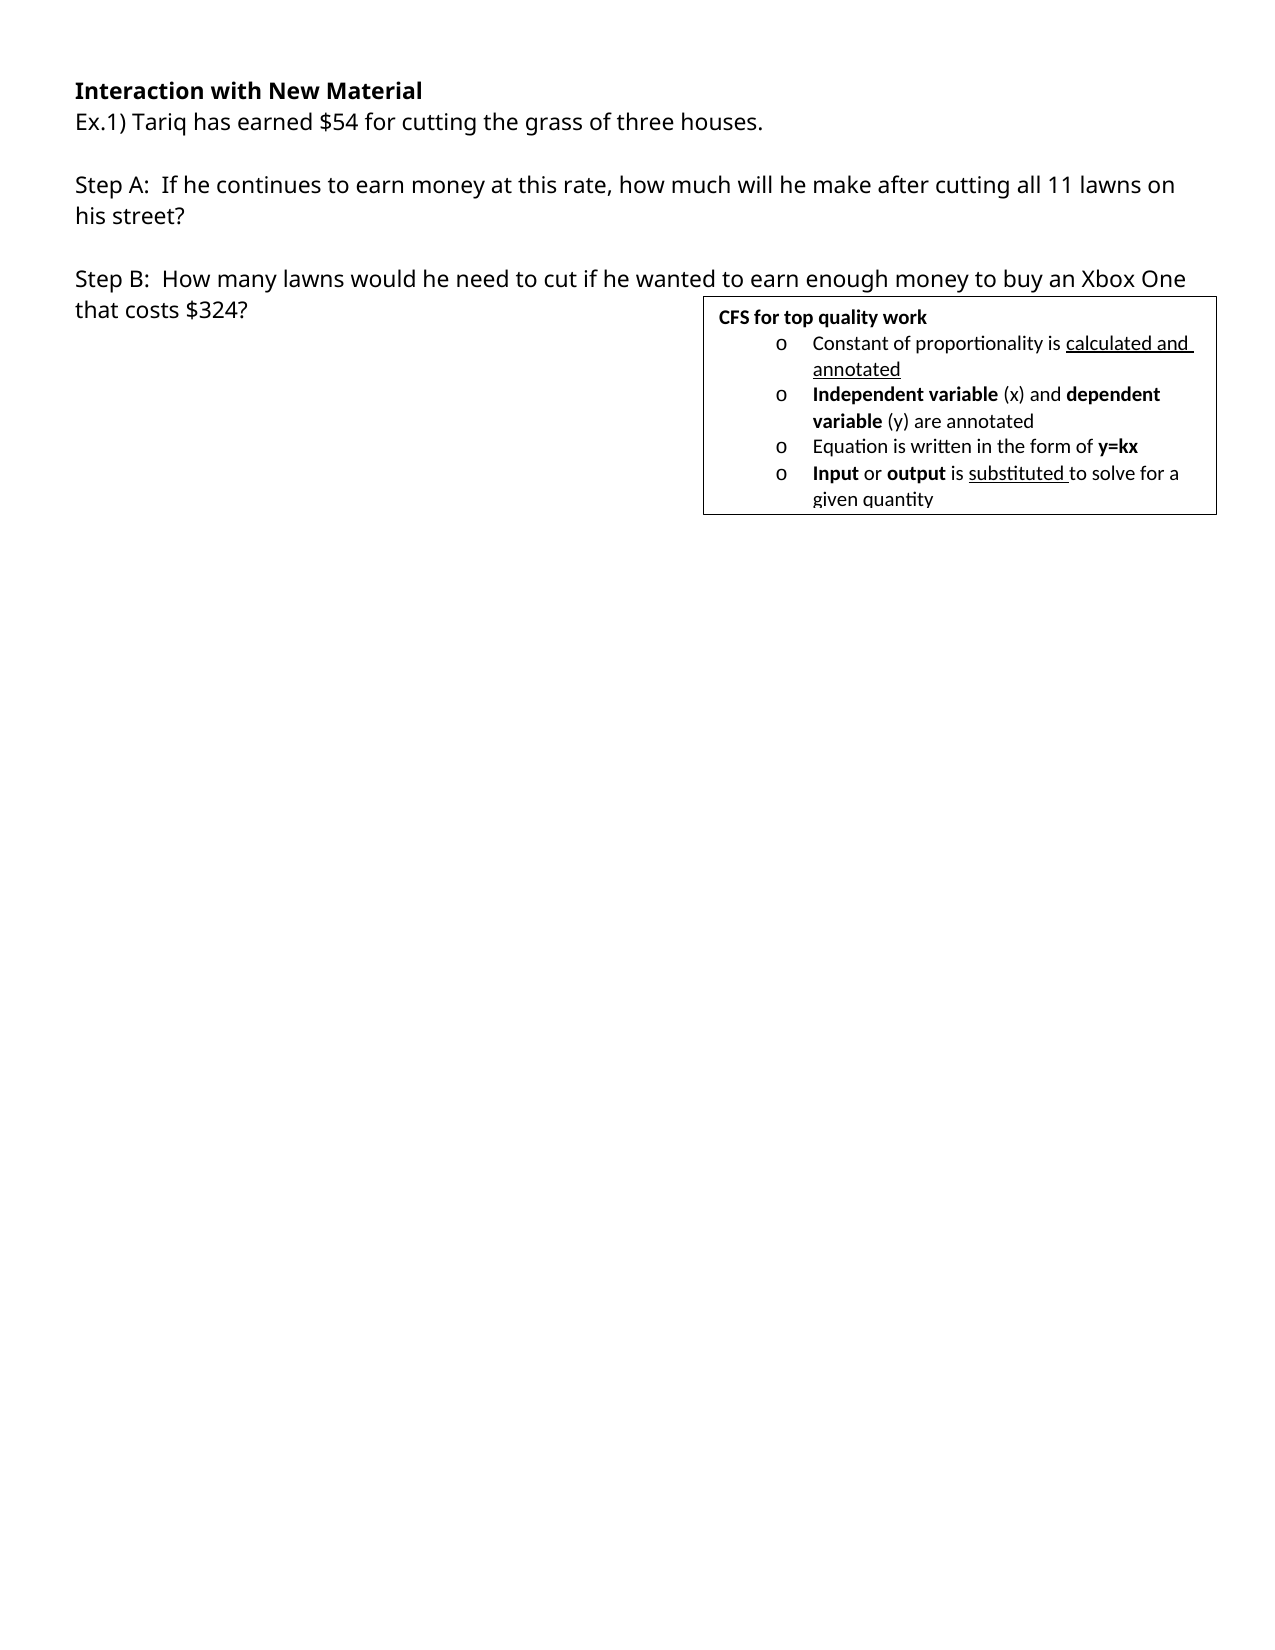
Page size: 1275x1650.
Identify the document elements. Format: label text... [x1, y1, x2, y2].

text Interaction with New Material [75, 75, 1200, 106]
list Step B: How many lawns would he need to cut if he wanted to earn enough money to buy an Xbox One that costs $324? [75, 262, 1200, 325]
text Step A: If he continues to earn money at this rate, how much will he make after cutting all 11 lawns on his street? [75, 169, 1200, 231]
text Ex.1) Tariq has earned $54 for cutting the grass of three houses. [75, 106, 1200, 137]
